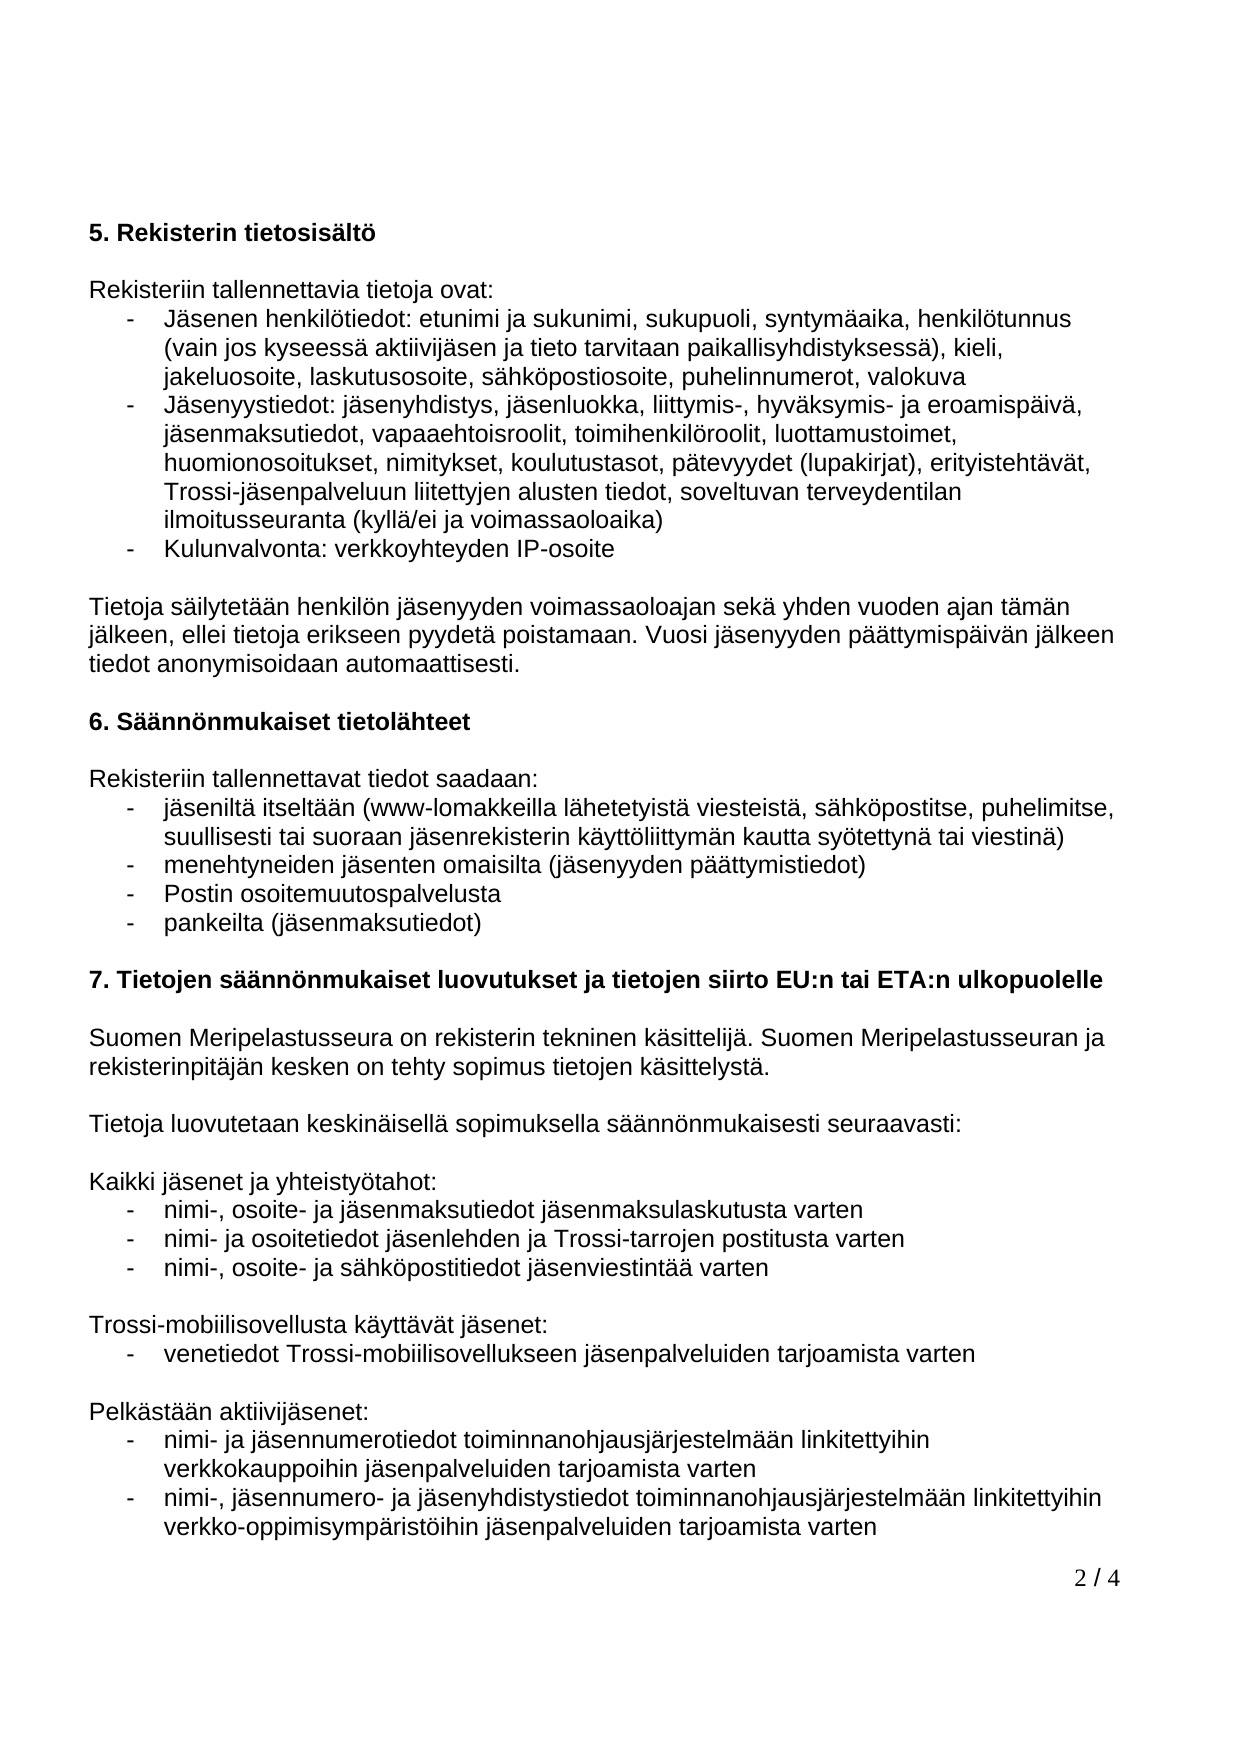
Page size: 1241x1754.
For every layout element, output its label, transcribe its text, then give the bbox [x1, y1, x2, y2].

text 6. Säännönmukaiset tietolähteet [89, 707, 1122, 736]
text Tietoja luovutetaan keskinäisellä sopimuksella säännönmukaisesti seuraavasti: [89, 1109, 1122, 1138]
list menehtyneiden jäsenten omaisilta (jäsenyyden päättymistiedot) [126, 851, 1122, 879]
list venetiedot Trossi-mobiilisovellukseen jäsenpalveluiden tarjoamista varten [126, 1339, 1122, 1368]
text Rekisteriin tallennettavat tiedot saadaan: [89, 764, 1122, 793]
text 5. Rekisterin tietosisältö [89, 218, 1122, 247]
text Tietoja säilytetään henkilön jäsenyyden voimassaoloajan sekä yhden vuoden ajan tämän jälkeen, ellei tietoja erikseen pyydetä poistamaan. Vuosi jäsenyyden päättymispäivän jälkeen tiedot anonymisoidaan automaattisesti. [89, 592, 1122, 678]
list jäseniltä itseltään (www-lomakkeilla lähetetyistä viesteistä, sähköpostitse, puhelimitse, suullisesti tai suoraan jäsenrekisterin käyttöliittymän kautta syötettynä tai viestinä) [126, 793, 1122, 851]
list nimi- ja osoitetiedot jäsenlehden ja Trossi-tarrojen postitusta varten [126, 1224, 1122, 1253]
text Kaikki jäsenet ja yhteistyötahot: [89, 1167, 1122, 1196]
text 7. Tietojen säännönmukaiset luovutukset ja tietojen siirto EU:n tai ETA:n ulkopuolelle [89, 966, 1122, 994]
list nimi- ja jäsennumerotiedot toiminnanohjausjärjestelmään linkitettyihin verkkokauppoihin jäsenpalveluiden tarjoamista varten [126, 1426, 1122, 1483]
list nimi-, osoite- ja jäsenmaksutiedot jäsenmaksulaskutusta varten [126, 1196, 1122, 1224]
text Suomen Meripelastusseura on rekisterin tekninen käsittelijä. Suomen Meripelastusseuran ja rekisterinpitäjän kesken on tehty sopimus tietojen käsittelystä. [89, 1023, 1122, 1081]
list Kulunvalvonta: verkkoyhteyden IP-osoite [126, 534, 1122, 563]
list nimi-, osoite- ja sähköpostitiedot jäsenviestintää varten [126, 1253, 1122, 1282]
text Rekisteriin tallennettavia tietoja ovat: [89, 276, 1122, 304]
list pankeilta (jäsenmaksutiedot) [126, 908, 1122, 937]
list Jäsenyystiedot: jäsenyhdistys, jäsenluokka, liittymis-, hyväksymis- ja eroamispäivä, jäsenmaksutiedot, vapaaehtoisroolit, toimihenkilöroolit, luottamustoimet, huomionosoitukset, nimitykset, koulutustasot, pätevyydet (lupakirjat), erityistehtävät, Trossi-jäsenpalveluun liitettyjen alusten tiedot, soveltuvan terveydentilan ilmoitusseuranta (kyllä/ei ja voimassaoloaika) [126, 391, 1122, 534]
list Jäsenen henkilötiedot: etunimi ja sukunimi, sukupuoli, syntymäaika, henkilötunnus (vain jos kyseessä aktiivijäsen ja tieto tarvitaan paikallisyhdistyksessä), kieli, jakeluosoite, laskutusosoite, sähköpostiosoite, puhelinnumerot, valokuva [126, 304, 1122, 391]
text Pelkästään aktiivijäsenet: [89, 1397, 1122, 1426]
list nimi-, jäsennumero- ja jäsenyhdistystiedot toiminnanohjausjärjestelmään linkitettyihin verkko-oppimisympäristöihin jäsenpalveluiden tarjoamista varten [126, 1483, 1122, 1541]
list Postin osoitemuutospalvelusta [126, 879, 1122, 908]
text Trossi-mobiilisovellusta käyttävät jäsenet: [89, 1311, 1122, 1339]
